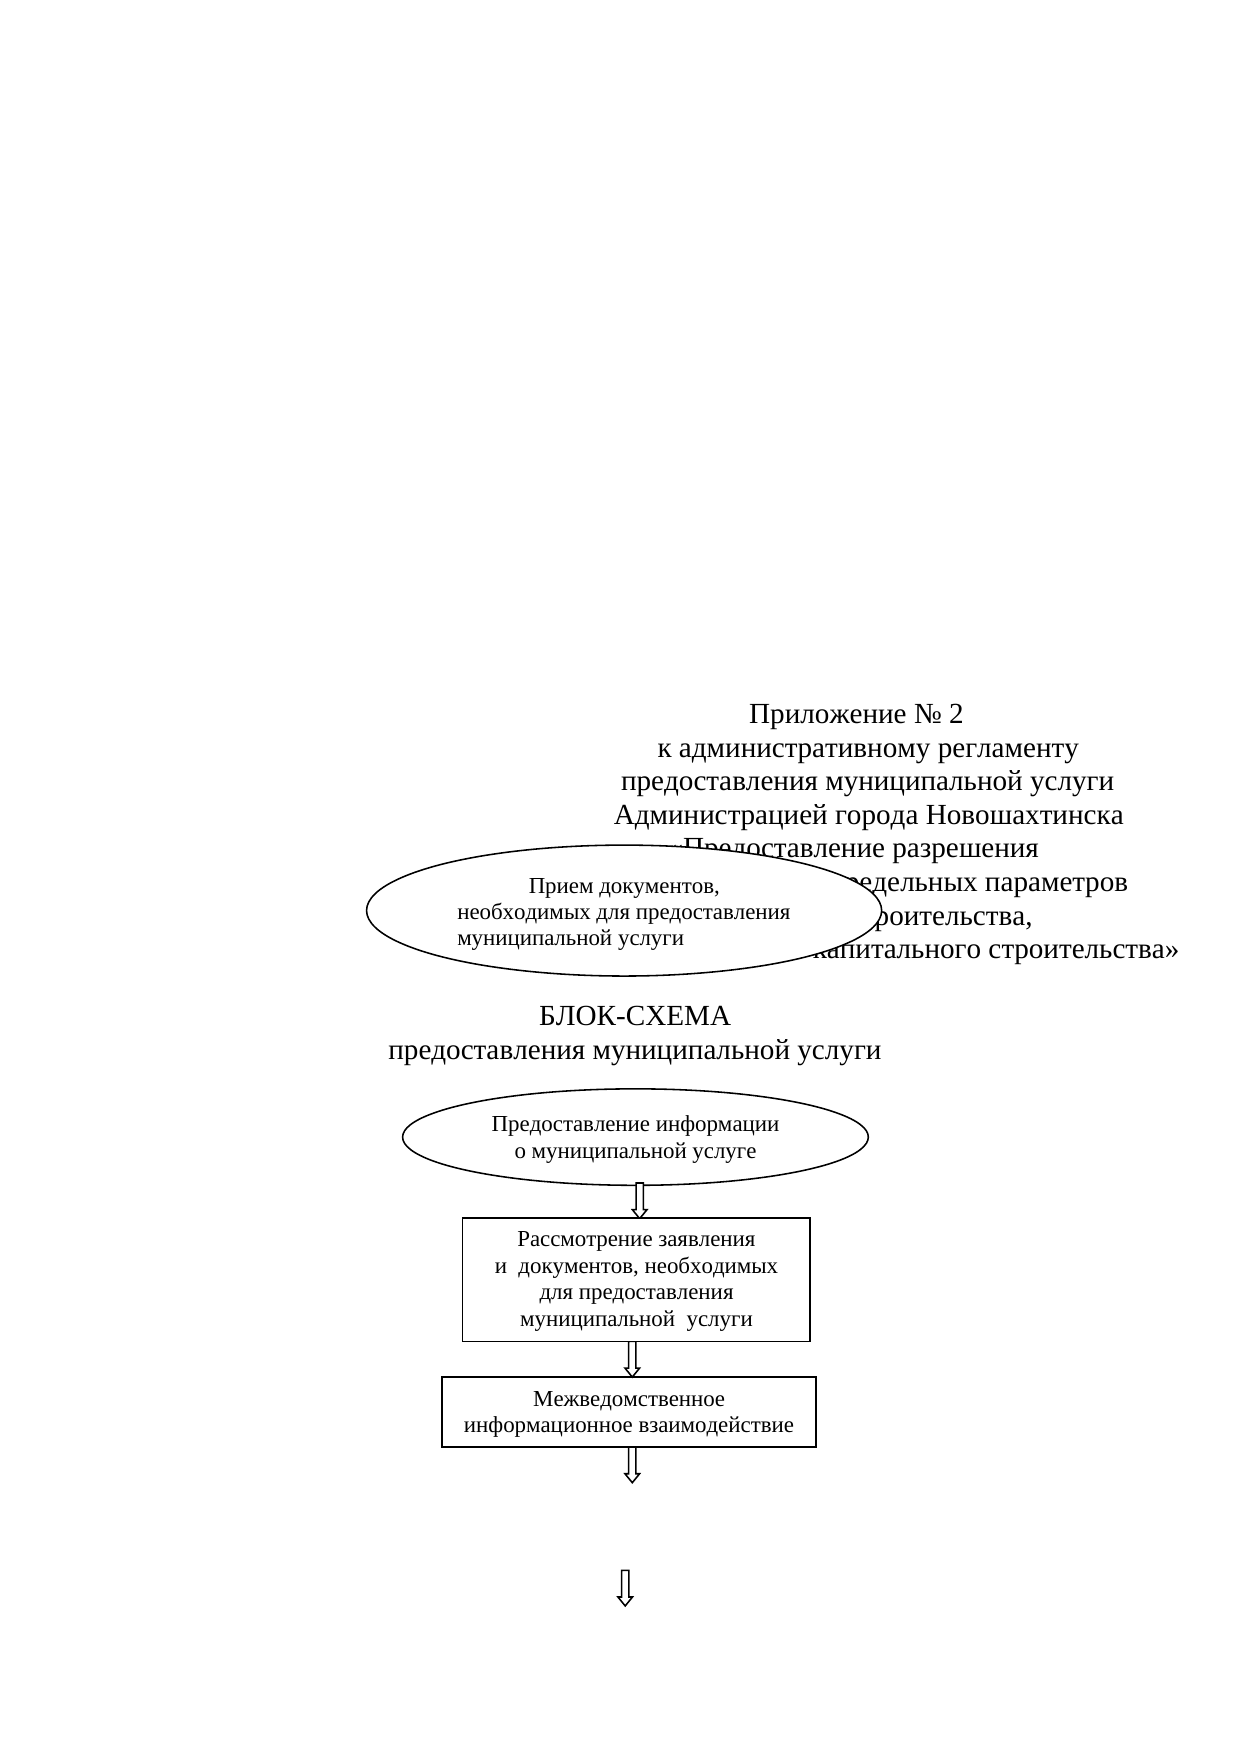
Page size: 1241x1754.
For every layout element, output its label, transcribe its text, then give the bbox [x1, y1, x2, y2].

text реконструкции объекта капитального строительства» [88, 931, 471, 965]
text предоставления муниципальной услуги [88, 1032, 1181, 1065]
text на отклонение от предельных параметров [813, 864, 1181, 898]
text Администрацией города Новошахтинска [88, 797, 1181, 831]
text разрешенного строительства, [88, 898, 376, 931]
text разрешенного строительства, [878, 898, 1181, 931]
text Приложение № 2 [88, 696, 1181, 730]
text «Предоставление разрешения [88, 831, 1181, 864]
text предоставления муниципальной услуги [88, 763, 1181, 797]
text на отклонение от предельных параметров [88, 864, 435, 898]
text БЛОК-СХЕМА [88, 998, 1181, 1032]
text к административному регламенту [88, 730, 1181, 763]
text реконструкции объекта капитального строительства» [777, 931, 1181, 965]
